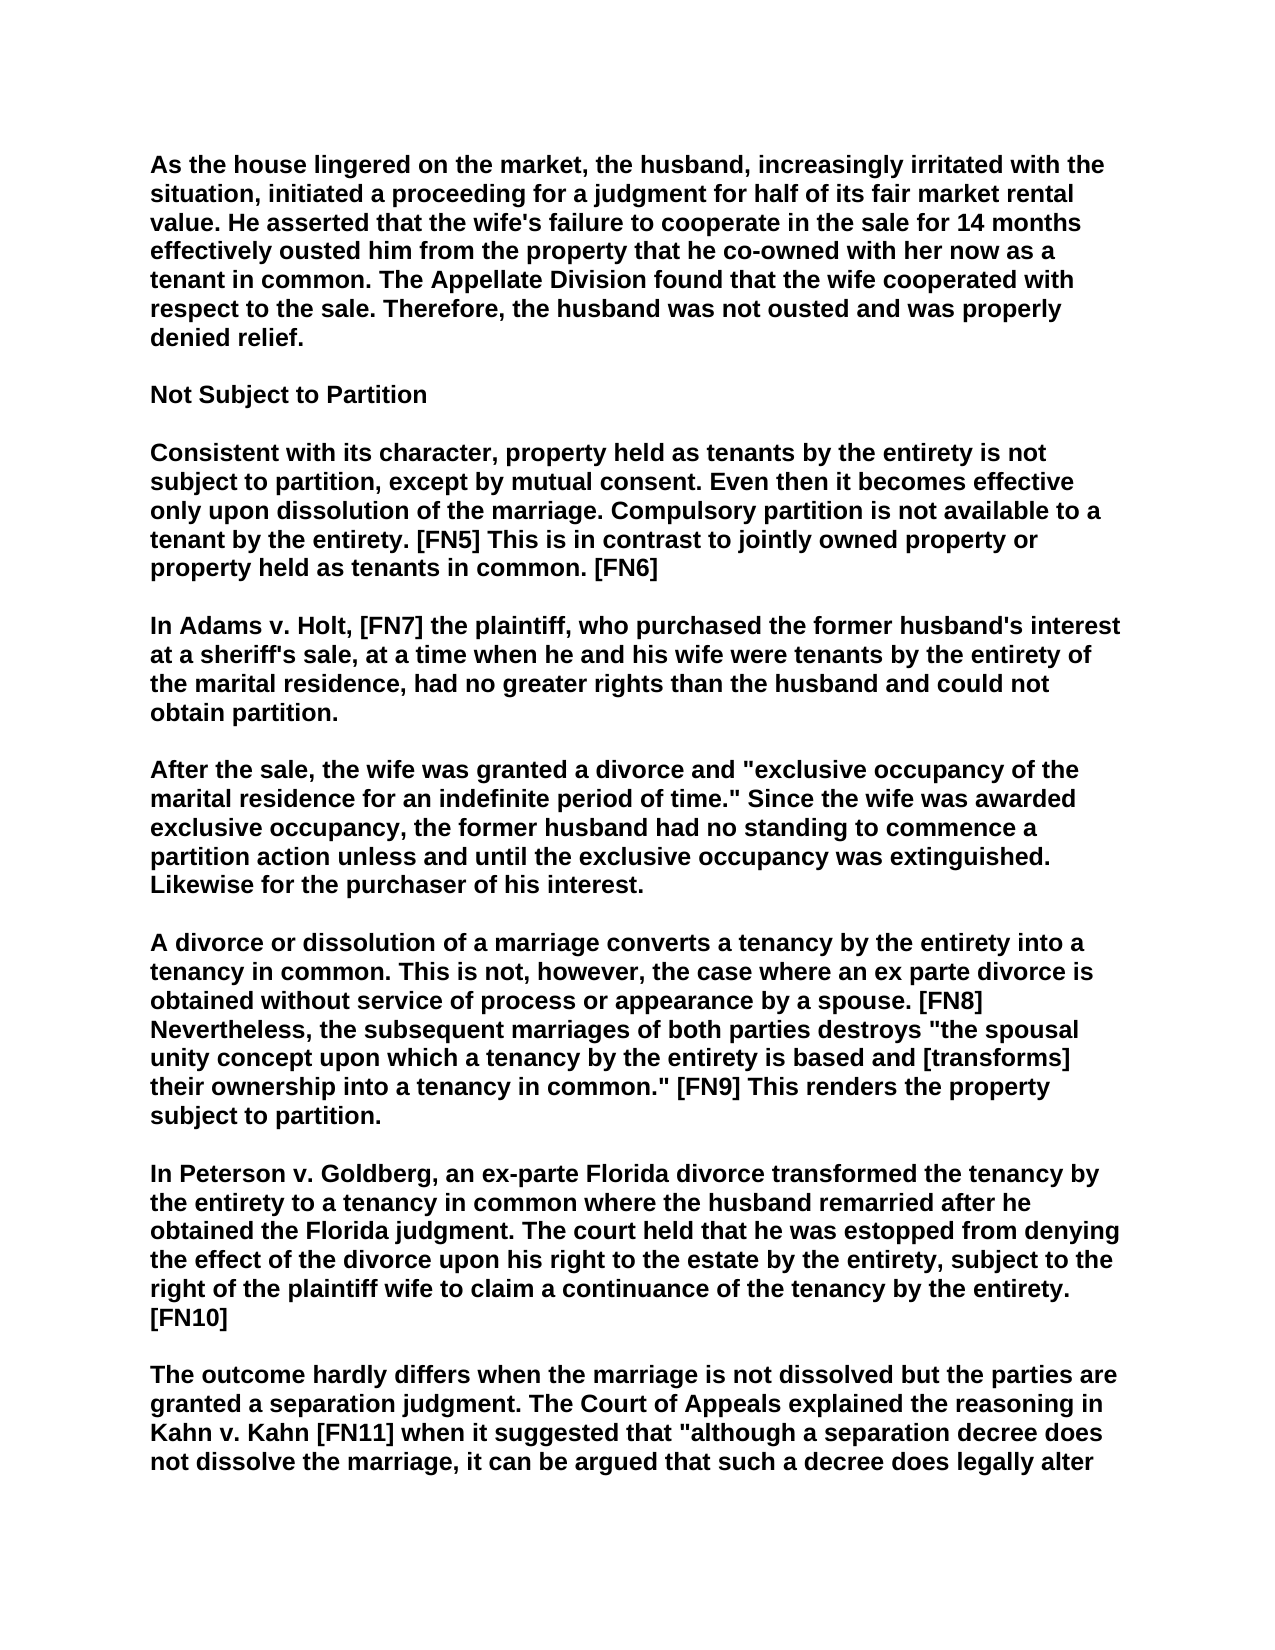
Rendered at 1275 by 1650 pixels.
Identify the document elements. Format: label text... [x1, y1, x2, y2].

text In Peterson v. Goldberg, an ex-parte Florida divorce transformed the tenancy by the entirety to a tenancy in common where the husband remarried after he obtained the Florida judgment. The court held that he was estopped from denying the effect of the divorce upon his right to the estate by the entirety, subject to the right of the plaintiff wife to claim a continuance of the tenancy by the entirety. [FN10] [150, 1159, 1125, 1331]
text A divorce or dissolution of a marriage converts a tenancy by the entirety into a tenancy in common. This is not, however, the case where an ex parte divorce is obtained without service of process or appearance by a spouse. [FN8] Nevertheless, the subsequent marriages of both parties destroys "the spousal unity concept upon which a tenancy by the entirety is based and [transforms] their ownership into a tenancy in common." [FN9] This renders the property subject to partition. [150, 928, 1125, 1129]
text Not Subject to Partition [150, 380, 1125, 409]
text As the house lingered on the market, the husband, increasingly irritated with the situation, initiated a proceeding for a judgment for half of its fair market rental value. He asserted that the wife's failure to cooperate in the sale for 14 months effectively ousted him from the property that he co-owned with her now as a tenant in common. The Appellate Division found that the wife cooperated with respect to the sale. Therefore, the husband was not ousted and was properly denied relief. [150, 150, 1125, 351]
text In Adams v. Holt, [FN7] the plaintiff, who purchased the former husband's interest at a sheriff's sale, at a time when he and his wife were tenants by the entirety of the marital residence, had no greater rights than the husband and could not obtain partition. [150, 611, 1125, 726]
text Consistent with its character, property held as tenants by the entirety is not subject to partition, except by mutual consent. Even then it becomes effective only upon dissolution of the marriage. Compulsory partition is not available to a tenant by the entirety. [FN5] This is in contrast to jointly owned property or property held as tenants in common. [FN6] [150, 438, 1125, 582]
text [150, 1360, 1125, 1475]
text After the sale, the wife was granted a divorce and "exclusive occupancy of the marital residence for an indefinite period of time." Since the wife was awarded exclusive occupancy, the former husband had no standing to commence a partition action unless and until the exclusive occupancy was extinguished. Likewise for the purchaser of his interest. [150, 755, 1125, 899]
